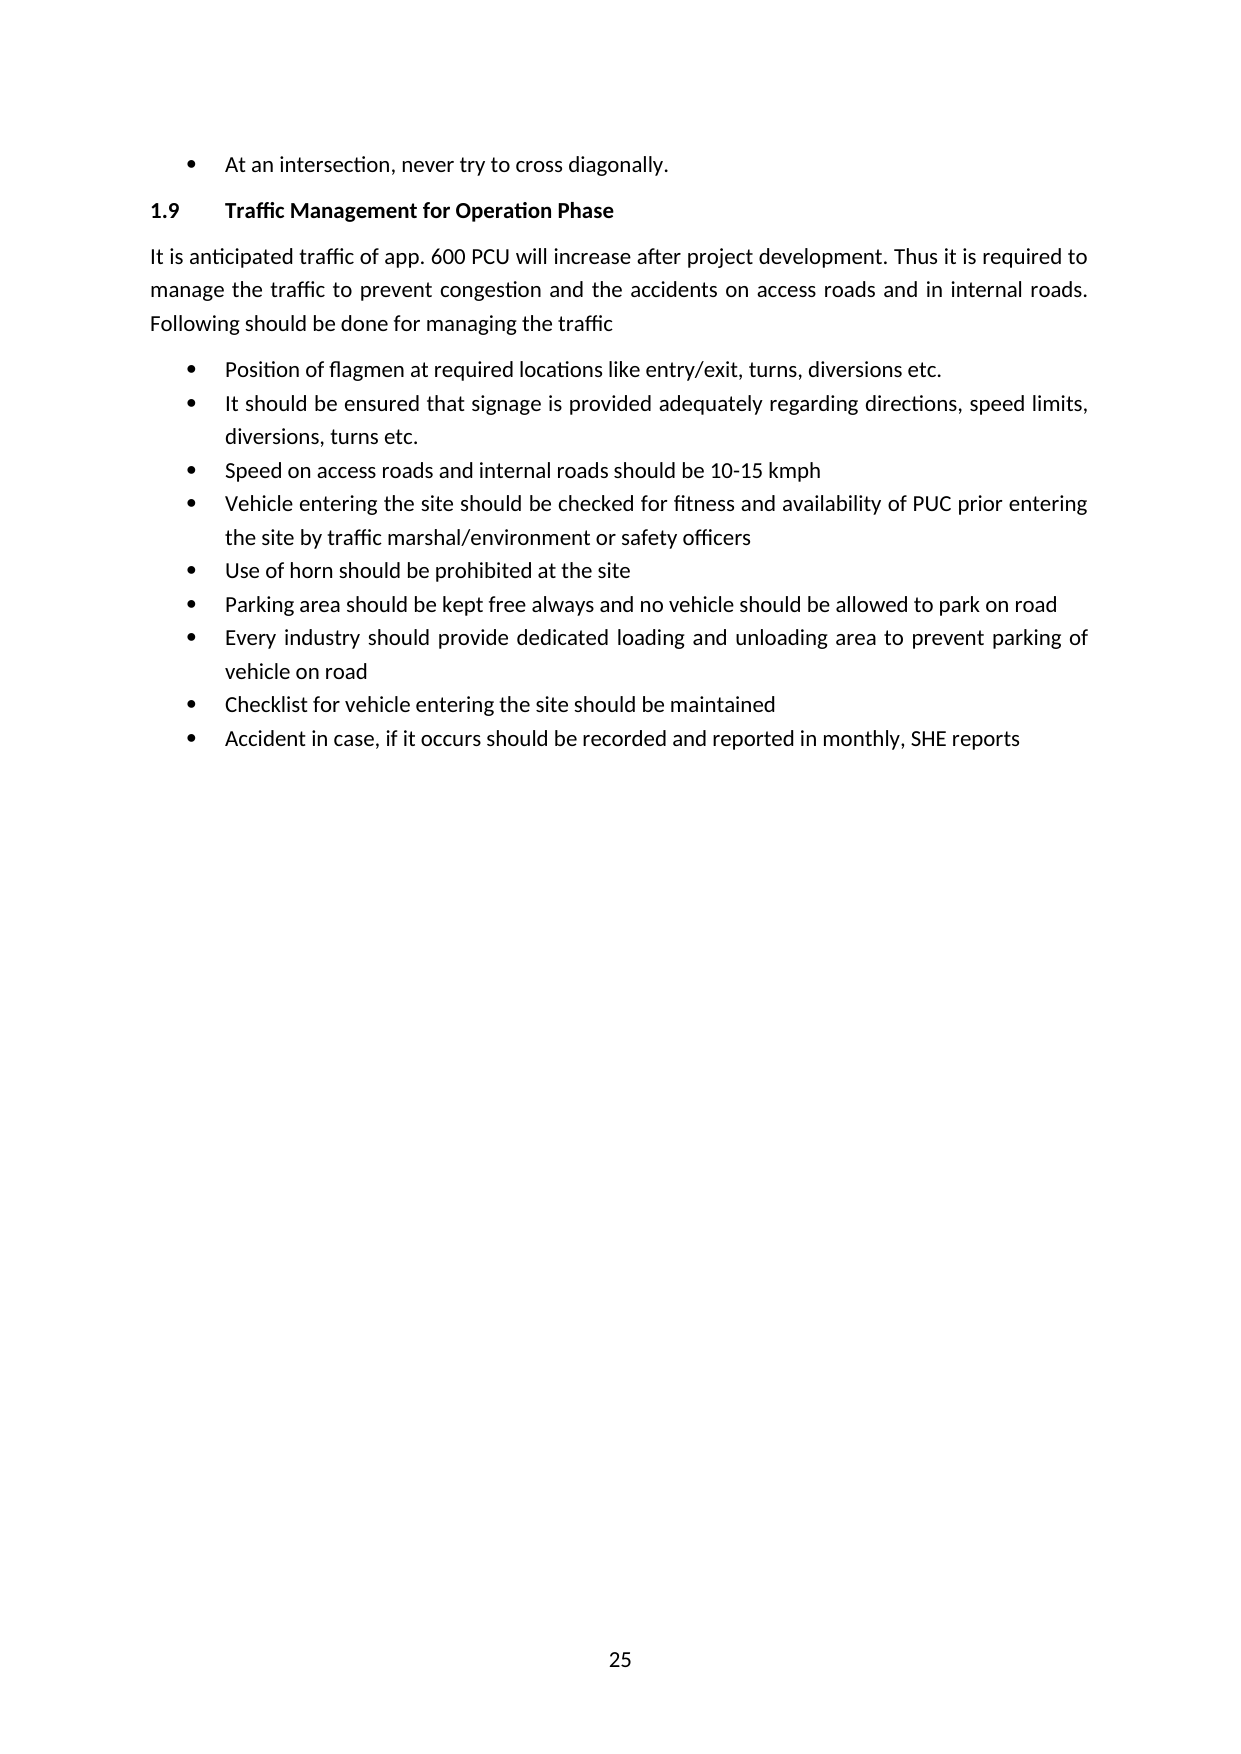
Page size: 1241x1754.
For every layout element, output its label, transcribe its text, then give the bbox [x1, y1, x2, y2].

list Parking area should be kept free always and no vehicle should be allowed to park on road [187, 590, 1090, 618]
list It should be ensured that signage is provided adequately regarding directions, speed limits, diversions, turns etc. [187, 389, 1090, 450]
list At an intersection, never try to cross diagonally. [187, 150, 1090, 178]
list Checklist for vehicle entering the site should be maintained [187, 691, 1090, 719]
text It is anticipated traffic of app. 600 PCU will increase after project development. Thus it is required to manage the traffic to prevent congestion and the accidents on access roads and in internal roads. Following should be done for managing the traffic [150, 242, 1090, 337]
list Accident in case, if it occurs should be recorded and reported in monthly, SHE reports [187, 724, 1090, 752]
list Vehicle entering the site should be checked for fitness and availability of PUC prior entering the site by traffic marshal/environment or safety officers [187, 489, 1090, 551]
list Speed on access roads and internal roads should be 10-15 kmph [187, 456, 1090, 484]
list Use of horn should be prohibited at the site [187, 556, 1090, 584]
subtitle 1.9 Traffic Management for Operation Phase [150, 196, 1090, 224]
list Position of flagmen at required locations like entry/exit, turns, diversions etc. [187, 355, 1090, 383]
list Every industry should provide dedicated loading and unloading area to prevent parking of vehicle on road [187, 623, 1090, 685]
